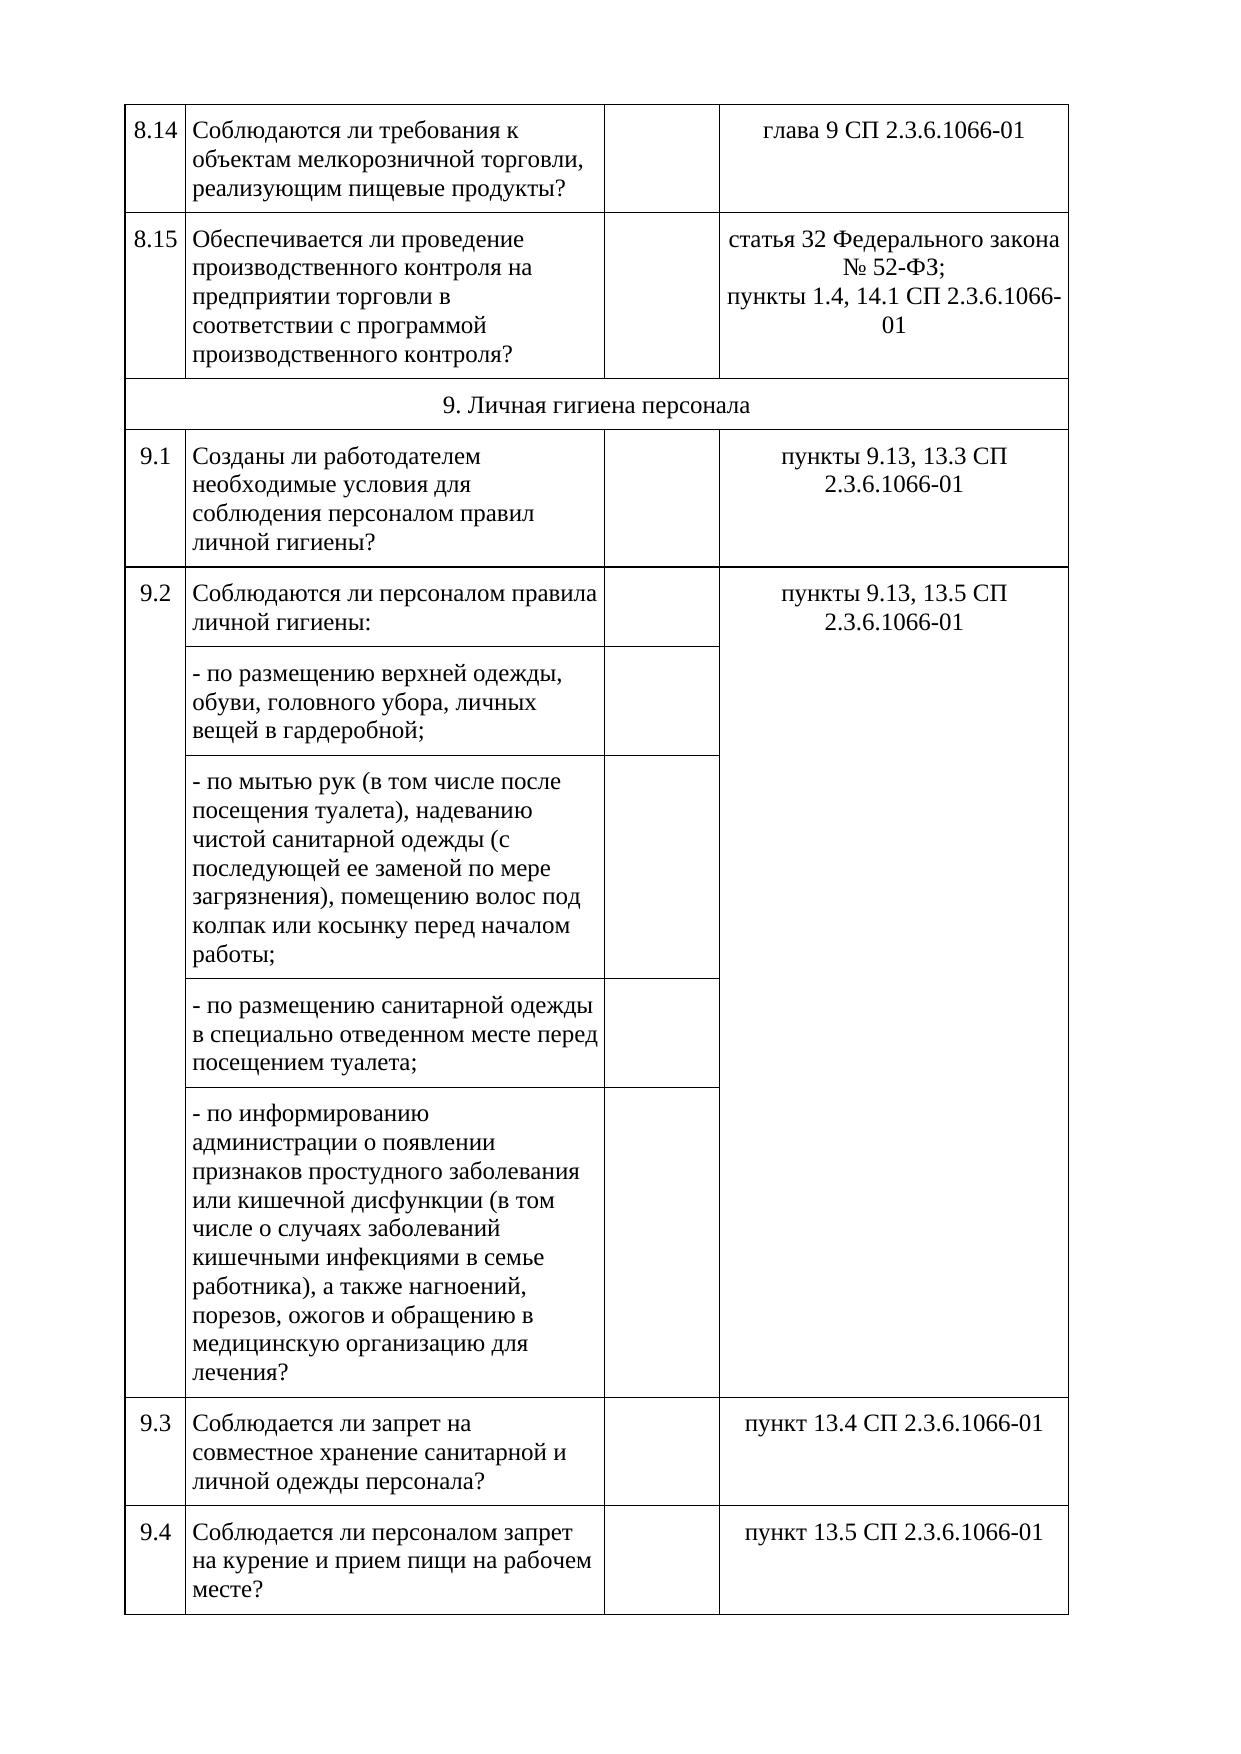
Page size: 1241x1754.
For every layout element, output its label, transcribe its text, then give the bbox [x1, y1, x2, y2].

table_cell пункт 13.5 СП 2.3.6.1066-01 [720, 1506, 1068, 1614]
table_cell 9.1 [126, 430, 185, 566]
table_cell [605, 430, 719, 566]
table_cell пункты 9.13, 13.5 СП 2.3.6.1066-01 [720, 568, 1068, 1397]
table_cell 9.2 [126, 568, 185, 1397]
table_cell [605, 647, 719, 755]
table_cell Обеспечивается ли проведение производственного контроля на предприятии торговли в соответствии с программой производственного контроля? [186, 213, 604, 378]
table_cell 9.3 [126, 1398, 185, 1505]
table_cell [605, 979, 719, 1087]
table_cell [605, 1506, 719, 1614]
table_cell [605, 105, 719, 212]
table_cell 9.4 [126, 1506, 185, 1614]
table_cell - по информированию администрации о появлении признаков простудного заболевания или кишечной дисфункции (в том числе о случаях заболеваний кишечными инфекциями в семье работника), а также нагноений, порезов, ожогов и обращению в медицинскую организацию для лечения? [186, 1088, 604, 1397]
table_cell статья 32 Федерального закона № 52-ФЗ; пункты 1.4, 14.1 СП 2.3.6.1066-01 [720, 213, 1068, 378]
table_cell Соблюдается ли запрет на совместное хранение санитарной и личной одежды персонала? [186, 1398, 604, 1505]
table_cell [605, 1088, 719, 1397]
table_cell Созданы ли работодателем необходимые условия для соблюдения персоналом правил личной гигиены? [186, 430, 604, 566]
table_cell глава 9 СП 2.3.6.1066-01 [720, 105, 1068, 212]
table_cell пункт 13.4 СП 2.3.6.1066-01 [720, 1398, 1068, 1505]
table_cell Соблюдаются ли требования к объектам мелкорозничной торговли, реализующим пищевые продукты? [186, 105, 604, 212]
table_cell - по размещению верхней одежды, обуви, головного убора, личных вещей в гардеробной; [186, 647, 604, 755]
table_cell Соблюдается ли персоналом запрет на курение и прием пищи на рабочем месте? [186, 1506, 604, 1614]
table_cell 8.15 [126, 213, 185, 378]
table_cell - по размещению санитарной одежды в специально отведенном месте перед посещением туалета; [186, 979, 604, 1087]
table_cell пункты 9.13, 13.3 СП 2.3.6.1066-01 [720, 430, 1068, 566]
table_cell [605, 1398, 719, 1505]
table_cell [605, 756, 719, 978]
table_cell [605, 213, 719, 378]
table_cell - по мытью рук (в том числе после посещения туалета), надеванию чистой санитарной одежды (с последующей ее заменой по мере загрязнения), помещению волос под колпак или косынку перед началом работы; [186, 756, 604, 978]
table_cell 9. Личная гигиена персонала [126, 379, 1068, 429]
table_cell Соблюдаются ли персоналом правила личной гигиены: [186, 568, 604, 646]
table_cell [605, 568, 719, 646]
table_cell 8.14 [126, 105, 185, 212]
